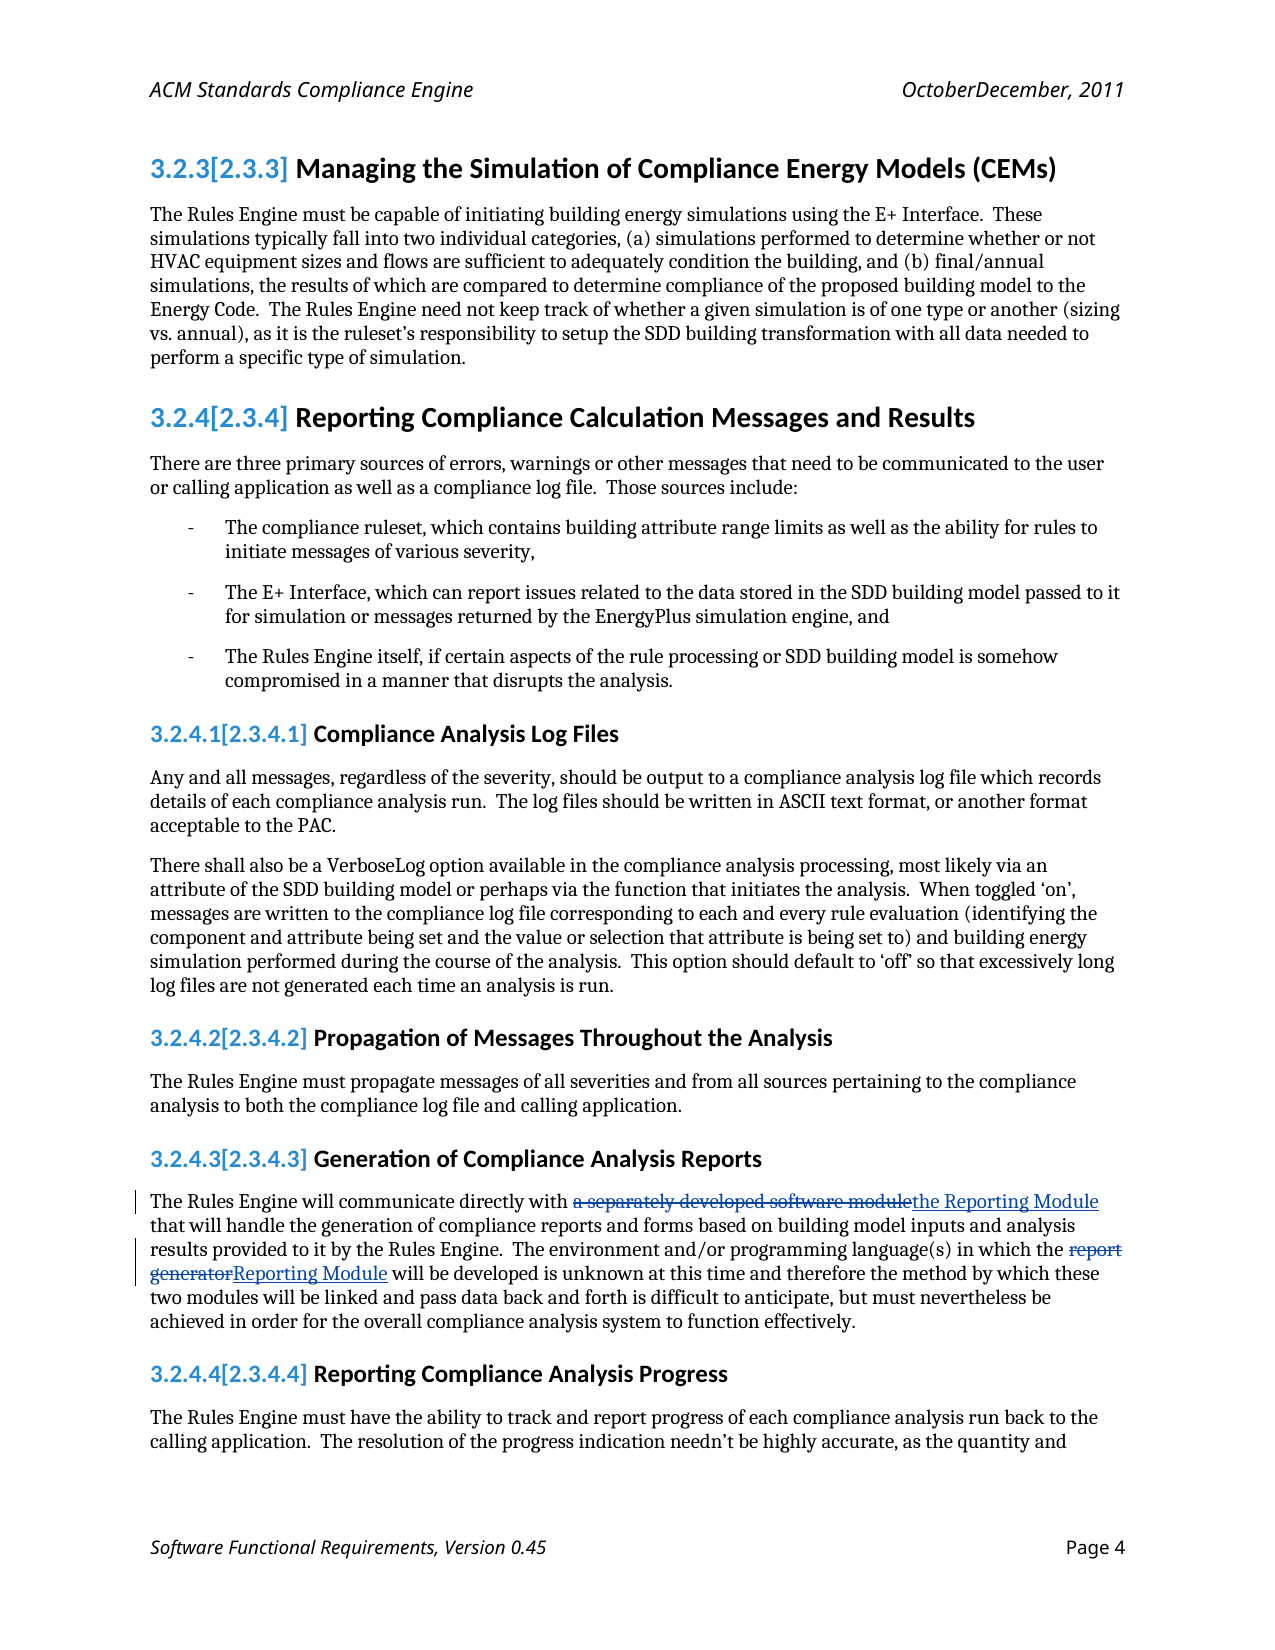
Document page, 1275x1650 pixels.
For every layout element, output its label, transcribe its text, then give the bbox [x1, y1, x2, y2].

list The compliance ruleset, which contains building attribute range limits as well as the ability for rules to initiate messages of various severity, [187, 516, 1125, 564]
subtitle Reporting Compliance Calculation Messages and Results [150, 399, 1125, 435]
text The Rules Engine must propagate messages of all severities and from all sources pertaining to the compliance analysis to both the compliance log file and calling application. [150, 1070, 1125, 1118]
text There are three primary sources of errors, warnings or other messages that need to be communicated to the user or calling application as well as a compliance log file. Those sources include: [150, 451, 1125, 499]
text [150, 1406, 1125, 1454]
subtitle Propagation of Messages Throughout the Analysis [150, 1023, 1125, 1053]
text There shall also be a VerboseLog option available in the compliance analysis processing, most likely via an attribute of the SDD building model or perhaps via the function that initiates the analysis. When toggled ‘on’, messages are written to the compliance log file corresponding to each and every rule evaluation (identifying the component and attribute being set and the value or selection that attribute is being set to) and building energy simulation performed during the course of the analysis. This option should default to ‘off’ so that excessively long log files are not generated each time an analysis is run. [150, 854, 1125, 998]
text The Rules Engine will communicate directly with that will handle the generation of compliance reports and forms based on building model inputs and analysis results provided to it by the Rules Engine. The environment and/or programming language(s) in which the will be developed is unknown at this time and therefore the method by which these two modules will be linked and pass data back and forth is difficult to anticipate, but must nevertheless be achieved in order for the overall compliance analysis system to function effectively. [150, 1190, 1125, 1334]
text The Rules Engine must be capable of initiating building energy simulations using the E+ Interface. These simulations typically fall into two individual categories, (a) simulations performed to determine whether or not HVAC equipment sizes and flows are sufficient to adequately condition the building, and (b) final/annual simulations, the results of which are compared to determine compliance of the proposed building model to the Energy Code. The Rules Engine need not keep track of whether a given simulation is of one type or another (sizing vs. annual), as it is the ruleset’s responsibility to setup the SDD building transformation with all data needed to perform a specific type of simulation. [150, 202, 1125, 370]
subtitle Reporting Compliance Analysis Progress [150, 1359, 1125, 1389]
list The Rules Engine itself, if certain aspects of the rule processing or SDD building model is somehow compromised in a manner that disrupts the analysis. [187, 645, 1125, 693]
subtitle Compliance Analysis Log Files [150, 718, 1125, 749]
subtitle Generation of Compliance Analysis Reports [150, 1143, 1125, 1173]
list The E+ Interface, which can report issues related to the data stored in the SDD building model passed to it for simulation or messages returned by the EnergyPlus simulation engine, and [187, 581, 1125, 628]
subtitle Managing the Simulation of Compliance Energy Models (CEMs) [150, 150, 1125, 186]
text Any and all messages, regardless of the severity, should be output to a compliance analysis log file which records details of each compliance analysis run. The log files should be written in ASCII text format, or another format acceptable to the PAC. [150, 765, 1125, 837]
